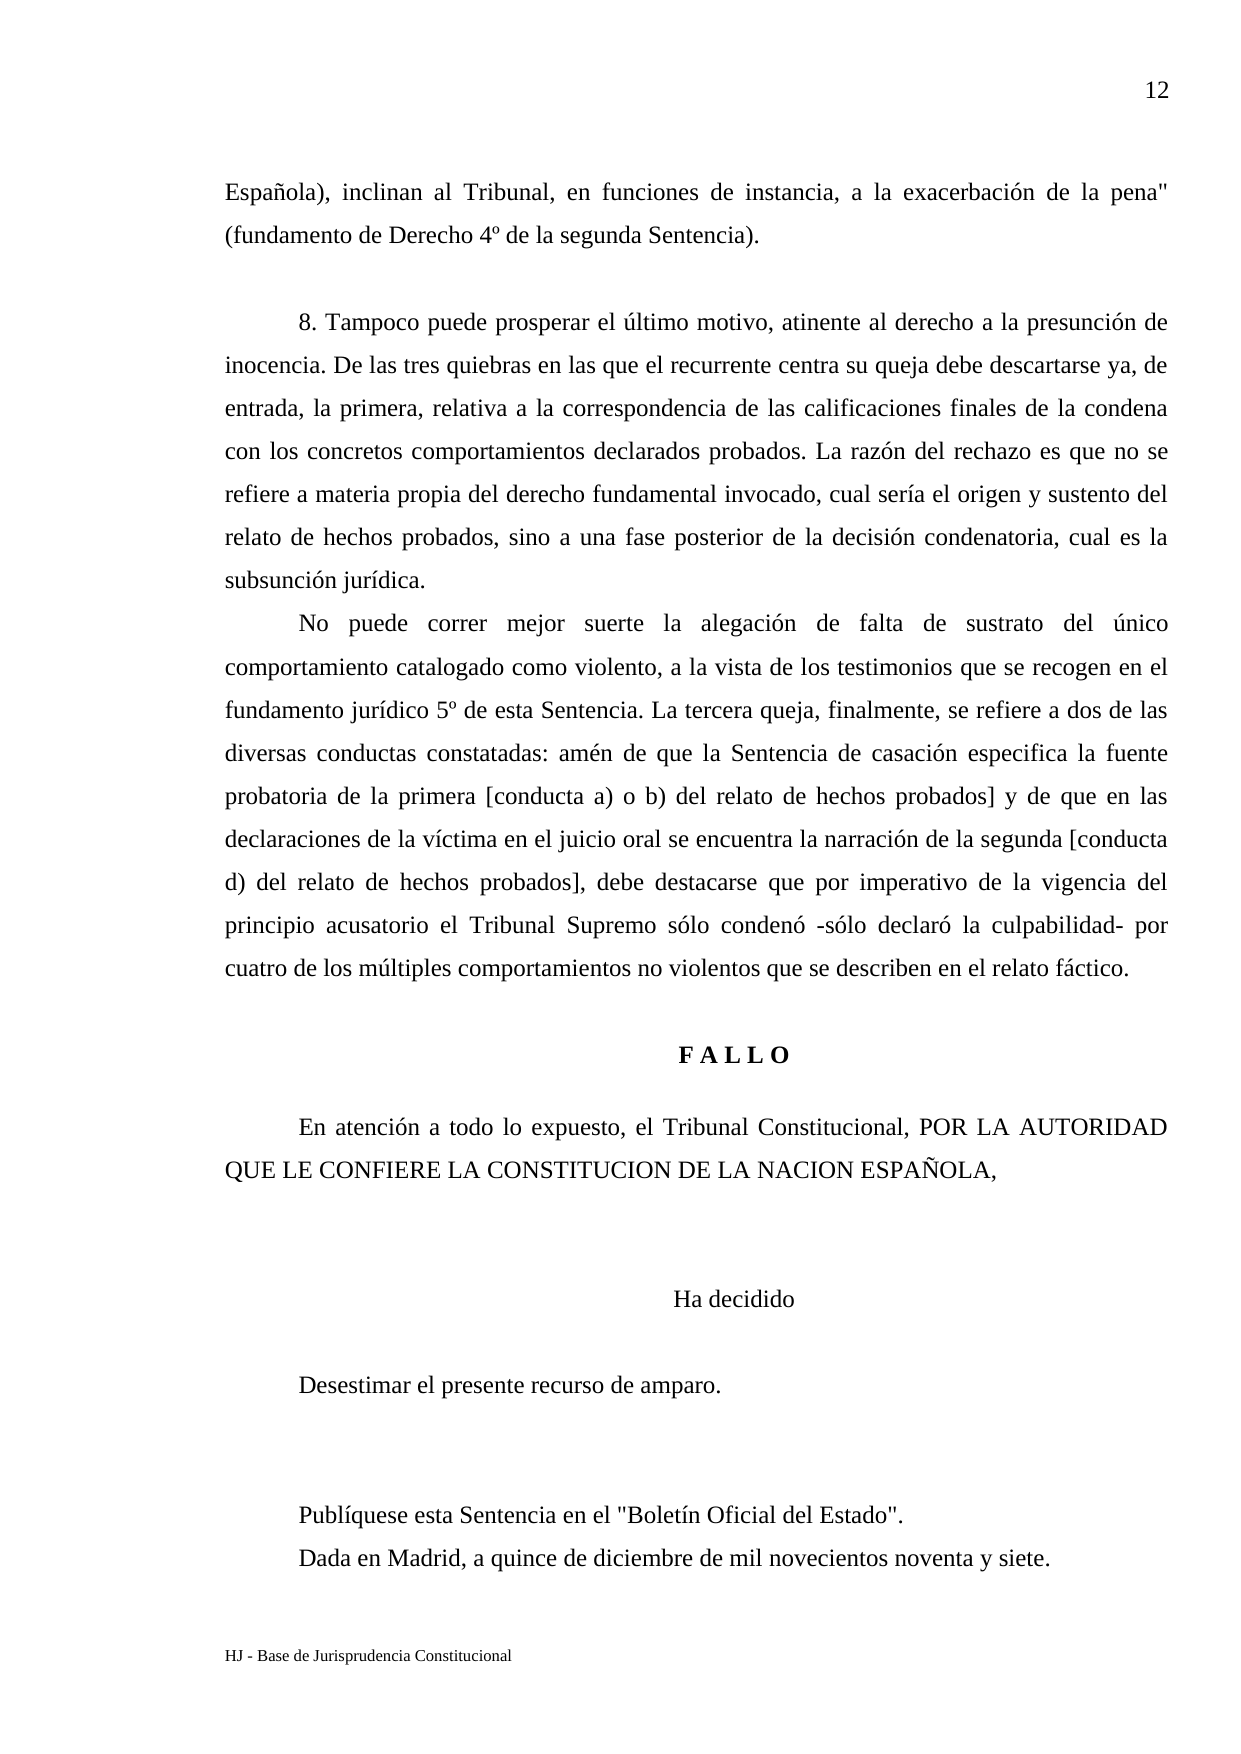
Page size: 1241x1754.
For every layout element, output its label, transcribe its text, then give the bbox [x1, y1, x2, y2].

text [224, 177, 1169, 249]
text Dada en Madrid, a quince de diciembre de mil novecientos noventa y siete. [224, 1543, 1169, 1572]
text No puede correr mejor suerte la alegación de falta de sustrato del único comportamiento catalogado como violento, a la vista de los testimonios que se recogen en el fundamento jurídico 5º de esta Sentencia. La tercera queja, finalmente, se refiere a dos de las diversas conductas constatadas: amén de que la Sentencia de casación especifica la fuente probatoria de la primera [conducta a) o b) del relato de hechos probados] y de que en las declaraciones de la víctima en el juicio oral se encuentra la narración de la segunda [conducta d) del relato de hechos probados], debe destacarse que por imperativo de la vigencia del principio acusatorio el Tribunal Supremo sólo condenó -sólo declaró la culpabilidad- por cuatro de los múltiples comportamientos no violentos que se describen en el relato fáctico. [224, 608, 1169, 982]
text Ha decidido [224, 1284, 1169, 1313]
text En atención a todo lo expuesto, el Tribunal Constitucional, POR LA AUTORIDAD QUE LE CONFIERE LA CONSTITUCION DE LA NACION ESPAÑOLA, [224, 1112, 1169, 1183]
text Publíquese esta Sentencia en el "Boletín Oficial del Estado". [224, 1500, 1169, 1528]
text Desestimar el presente recurso de amparo. [224, 1370, 1169, 1399]
text 8. Tampoco puede prosperar el último motivo, atinente al derecho a la presunción de inocencia. De las tres quiebras en las que el recurrente centra su queja debe descartarse ya, de entrada, la primera, relativa a la correspondencia de las calificaciones finales de la condena con los concretos comportamientos declarados probados. La razón del rechazo es que no se refiere a materia propia del derecho fundamental invocado, cual sería el origen y sustento del relato de hechos probados, sino a una fase posterior de la decisión condenatoria, cual es la subsunción jurídica. [224, 307, 1169, 594]
subtitle F A L L O [224, 1040, 1169, 1068]
